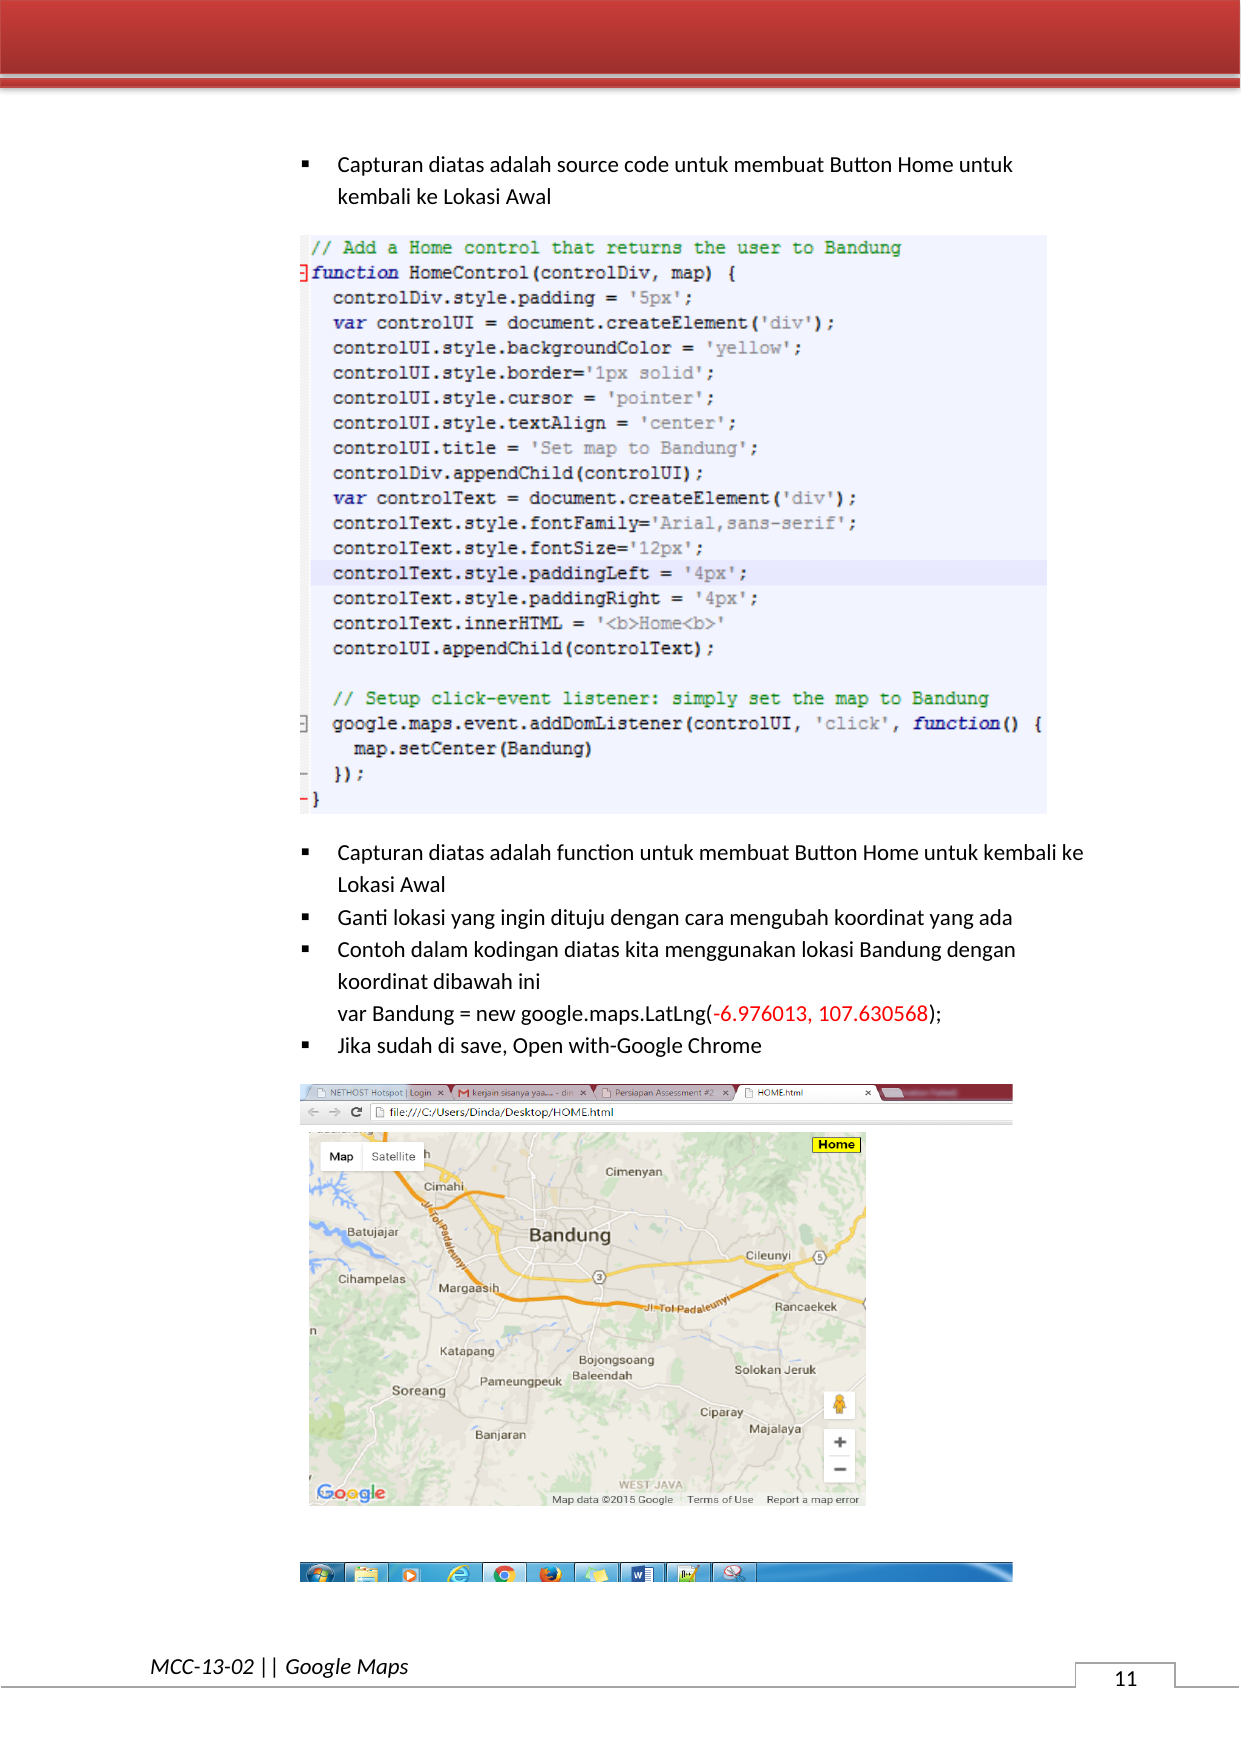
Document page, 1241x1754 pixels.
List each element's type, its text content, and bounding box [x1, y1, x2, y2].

list Capturan diatas adalah source code untuk membuat Button Home untuk kembali ke Lokasi Awal [300, 150, 1090, 210]
picture [300, 1084, 1013, 1582]
list Ganti lokasi yang ingin dituju dengan cara mengubah koordinat yang ada [300, 903, 1090, 931]
list var Bandung = new google.maps.LatLng(-6.976013, 107.630568); [337, 999, 1090, 1027]
list Jika sudah di save, Open with-Google Chrome [300, 1032, 1090, 1059]
list Contoh dalam kodingan diatas kita menggunakan lokasi Bandung dengan koordinat dibawah ini [300, 935, 1090, 995]
list Capturan diatas adalah function untuk membuat Button Home untuk kembali ke Lokasi Awal [300, 838, 1090, 899]
picture [300, 235, 1047, 814]
